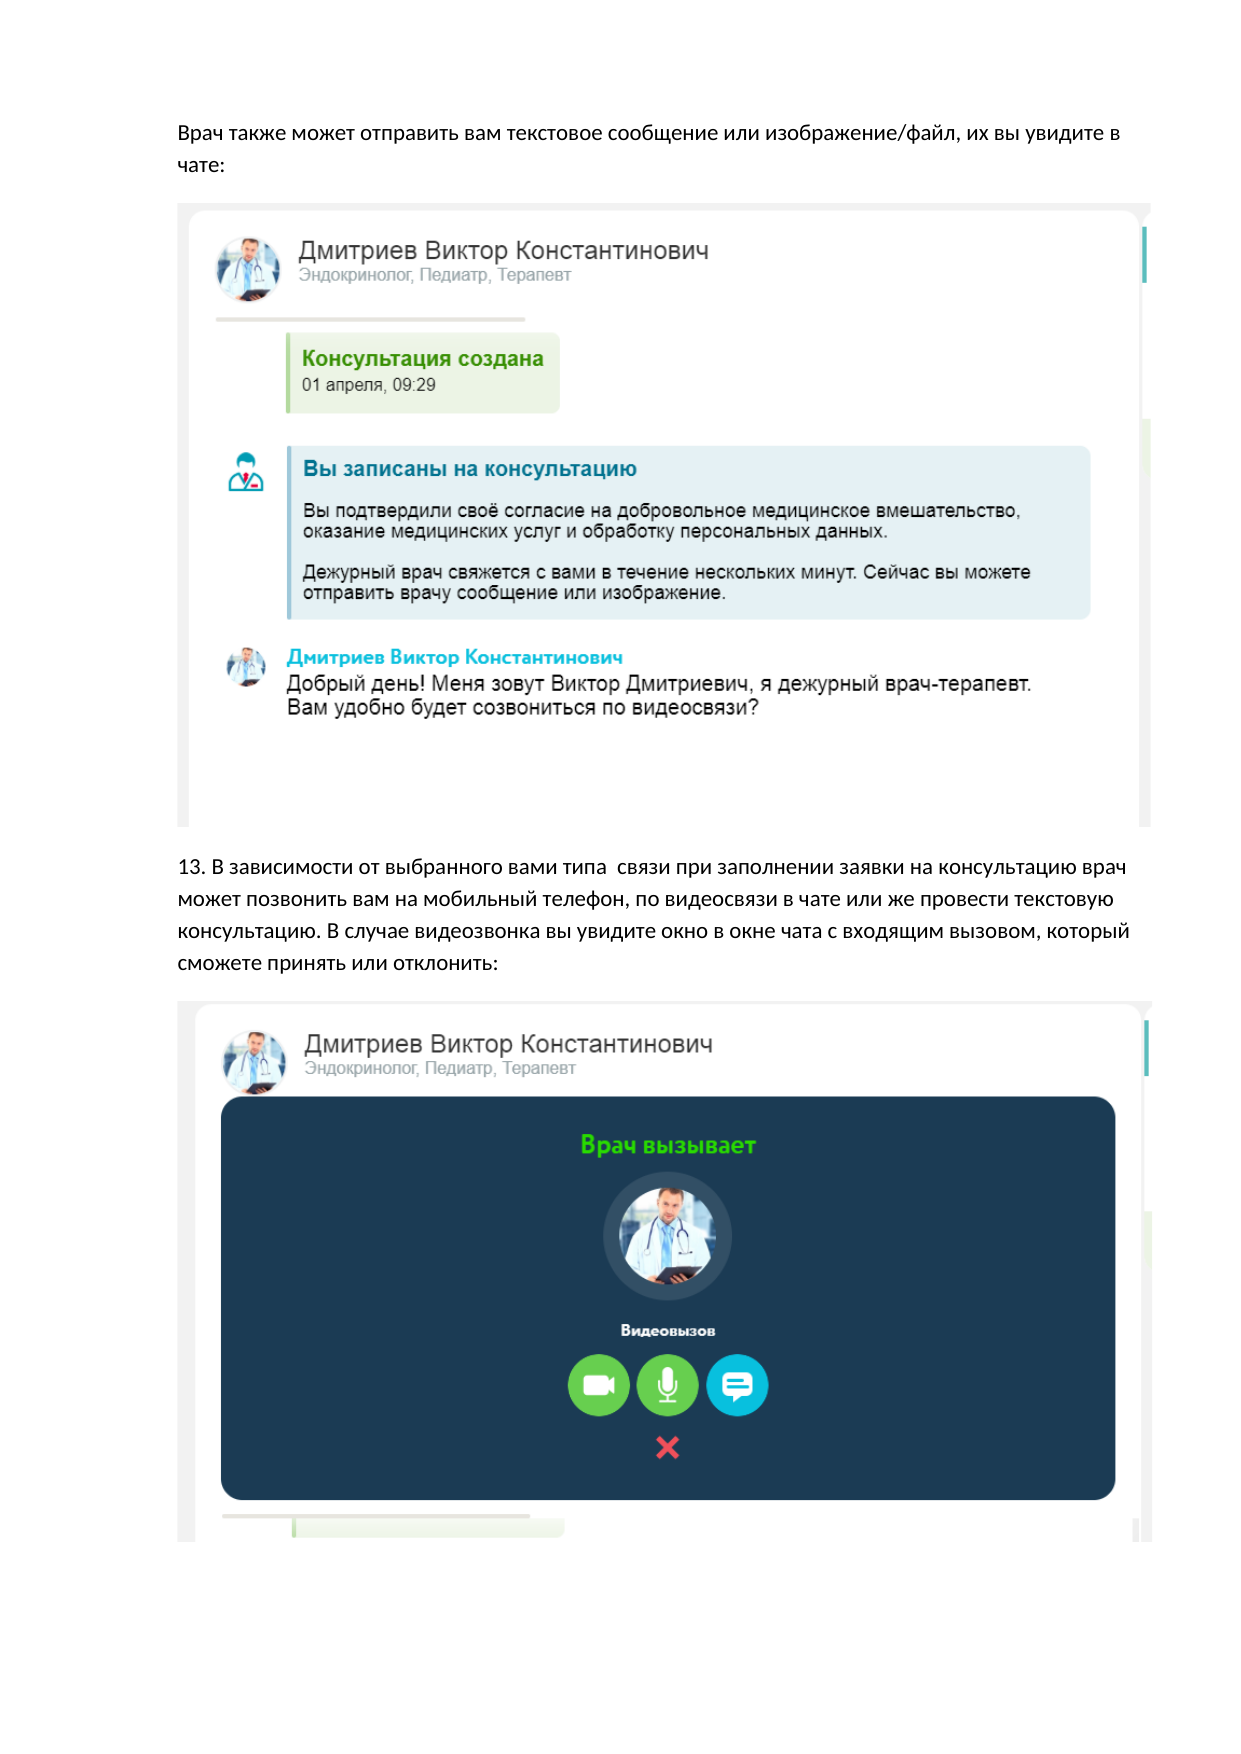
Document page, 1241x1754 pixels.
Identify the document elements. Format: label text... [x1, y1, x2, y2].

text Врач также может отправить вам текстовое сообщение или изображение/файл, их вы увидите в чате: [177, 118, 1152, 178]
picture [177, 1001, 1153, 1542]
text 13. В зависимости от выбранного вами типа связи при заполнении заявки на консультацию врач может позвонить вам на мобильный телефон, по видеосвязи в чате или же провести текстовую консультацию. В случае видеозвонка вы увидите окно в окне чата с входящим вызовом, который сможете принять или отклонить: [177, 852, 1152, 976]
picture [177, 203, 1151, 827]
